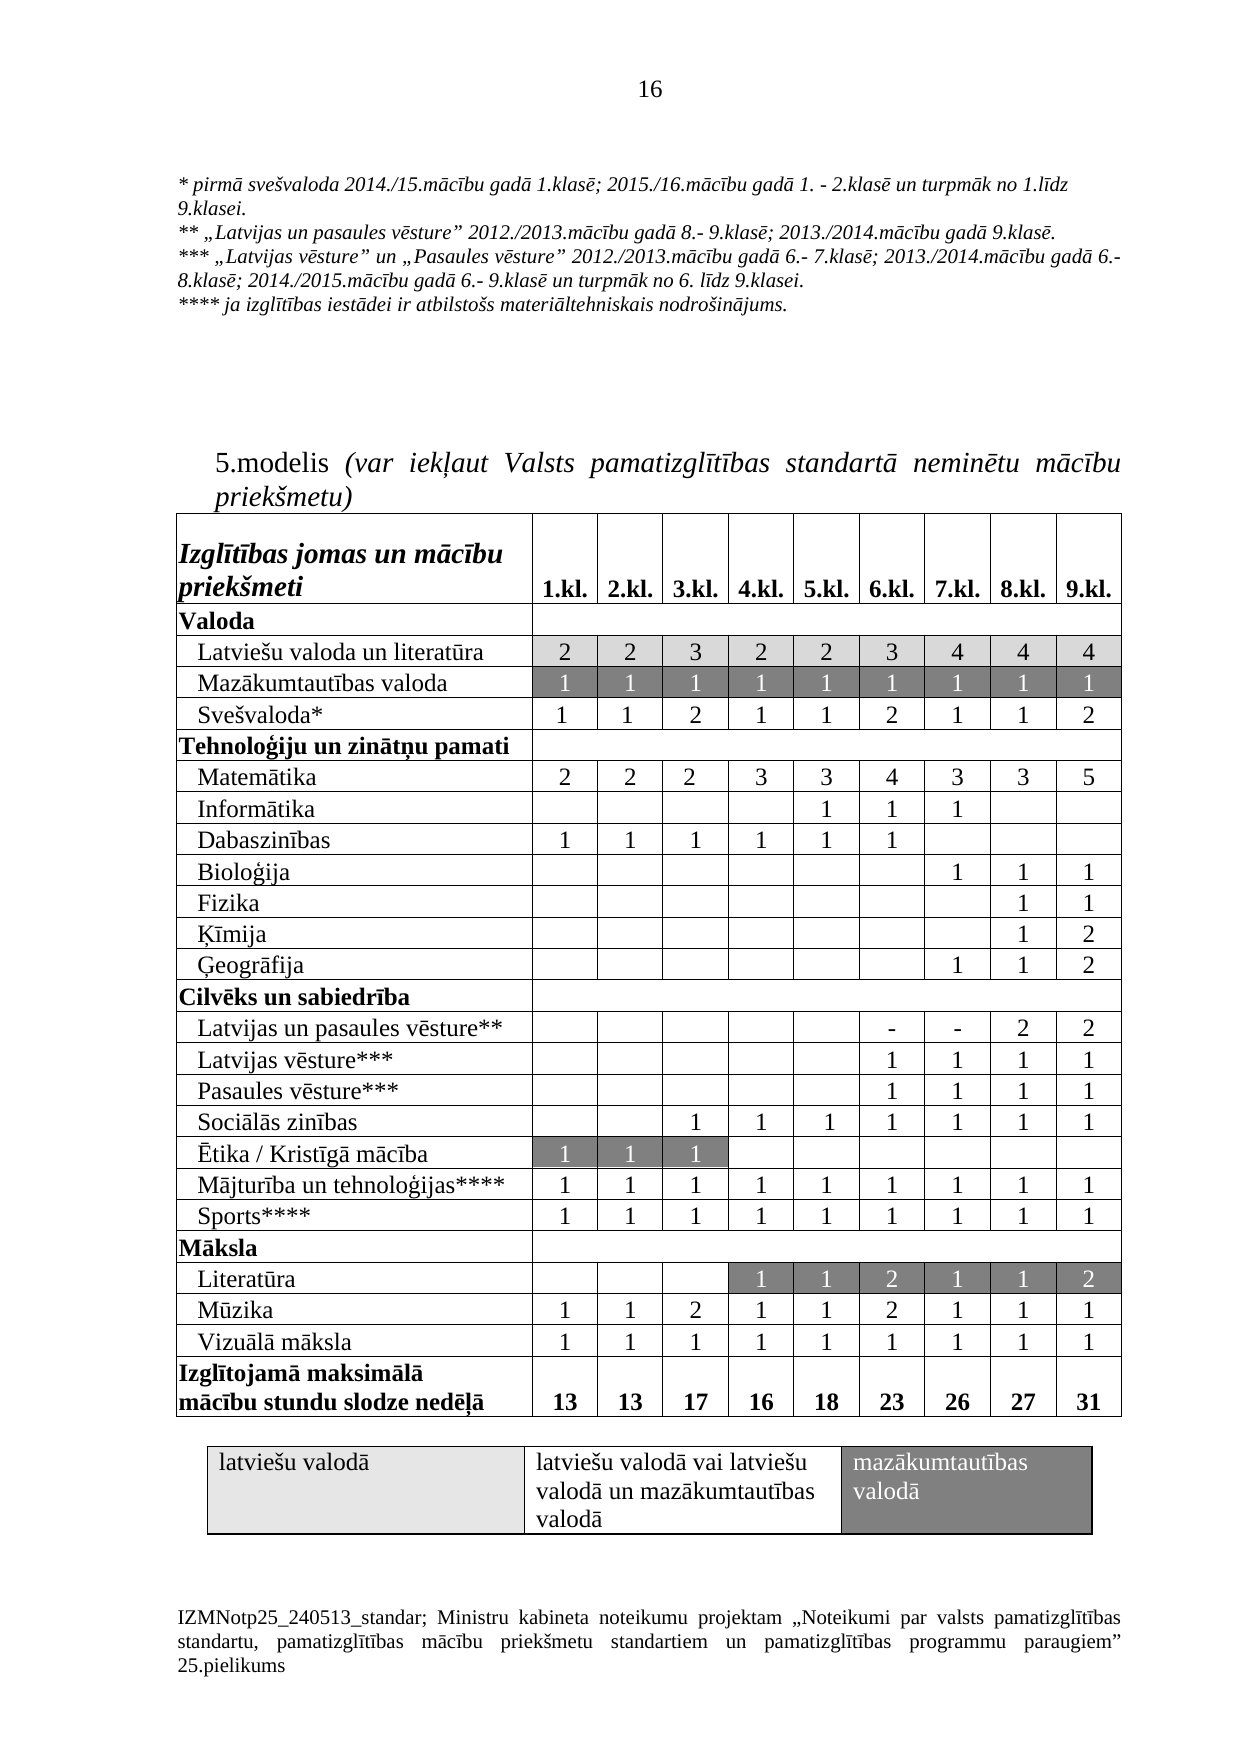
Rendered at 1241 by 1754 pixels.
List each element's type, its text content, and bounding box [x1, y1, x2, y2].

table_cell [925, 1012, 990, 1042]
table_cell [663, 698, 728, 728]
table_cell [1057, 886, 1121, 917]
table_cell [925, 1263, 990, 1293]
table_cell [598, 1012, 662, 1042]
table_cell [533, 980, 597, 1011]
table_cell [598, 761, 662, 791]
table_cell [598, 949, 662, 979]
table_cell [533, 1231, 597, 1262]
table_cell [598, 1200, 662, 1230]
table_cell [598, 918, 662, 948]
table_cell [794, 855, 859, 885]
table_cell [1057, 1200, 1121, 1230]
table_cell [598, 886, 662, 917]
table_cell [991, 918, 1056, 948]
text ** „Latvijas un pasaules vēsture” 2012./2013.mācību gadā 8.- 9.klasē; 2013./2014.mācību gadā 9.klasē. [177, 220, 1122, 244]
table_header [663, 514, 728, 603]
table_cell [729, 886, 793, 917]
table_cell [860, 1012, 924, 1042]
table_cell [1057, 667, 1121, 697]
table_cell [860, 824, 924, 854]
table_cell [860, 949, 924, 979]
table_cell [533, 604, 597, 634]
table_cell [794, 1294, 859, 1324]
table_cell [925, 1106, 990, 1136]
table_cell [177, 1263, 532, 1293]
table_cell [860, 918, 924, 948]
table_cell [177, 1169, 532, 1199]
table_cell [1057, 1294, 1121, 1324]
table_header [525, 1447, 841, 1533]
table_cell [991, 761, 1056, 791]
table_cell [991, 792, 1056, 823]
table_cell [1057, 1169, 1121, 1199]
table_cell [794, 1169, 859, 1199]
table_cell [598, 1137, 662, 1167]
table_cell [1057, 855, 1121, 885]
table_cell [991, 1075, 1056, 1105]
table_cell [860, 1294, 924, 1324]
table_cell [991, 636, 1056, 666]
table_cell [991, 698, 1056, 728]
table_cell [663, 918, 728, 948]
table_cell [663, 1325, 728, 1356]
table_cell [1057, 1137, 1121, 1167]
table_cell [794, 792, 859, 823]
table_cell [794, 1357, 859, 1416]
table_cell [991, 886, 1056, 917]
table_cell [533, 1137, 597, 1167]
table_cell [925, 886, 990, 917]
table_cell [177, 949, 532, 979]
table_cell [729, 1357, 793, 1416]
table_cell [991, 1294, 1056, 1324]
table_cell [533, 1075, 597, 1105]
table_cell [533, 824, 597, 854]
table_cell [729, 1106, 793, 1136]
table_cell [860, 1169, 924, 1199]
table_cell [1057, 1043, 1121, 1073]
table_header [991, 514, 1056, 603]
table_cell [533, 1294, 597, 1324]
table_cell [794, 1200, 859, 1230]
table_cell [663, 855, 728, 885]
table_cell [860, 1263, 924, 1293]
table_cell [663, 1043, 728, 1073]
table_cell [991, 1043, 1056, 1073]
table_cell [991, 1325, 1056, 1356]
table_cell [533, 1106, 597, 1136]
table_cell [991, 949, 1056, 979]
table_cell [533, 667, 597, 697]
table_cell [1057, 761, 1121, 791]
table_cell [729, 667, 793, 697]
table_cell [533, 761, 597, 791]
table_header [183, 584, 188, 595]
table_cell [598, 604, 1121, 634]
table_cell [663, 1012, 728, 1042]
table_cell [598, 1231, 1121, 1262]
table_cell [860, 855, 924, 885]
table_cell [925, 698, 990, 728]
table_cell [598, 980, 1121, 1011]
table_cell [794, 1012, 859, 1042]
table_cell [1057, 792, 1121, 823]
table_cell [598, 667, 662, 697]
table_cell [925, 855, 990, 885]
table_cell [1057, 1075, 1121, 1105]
text **** ja izglītības iestādei ir atbilstošs materiāltehniskais nodrošinājums. [177, 292, 1122, 316]
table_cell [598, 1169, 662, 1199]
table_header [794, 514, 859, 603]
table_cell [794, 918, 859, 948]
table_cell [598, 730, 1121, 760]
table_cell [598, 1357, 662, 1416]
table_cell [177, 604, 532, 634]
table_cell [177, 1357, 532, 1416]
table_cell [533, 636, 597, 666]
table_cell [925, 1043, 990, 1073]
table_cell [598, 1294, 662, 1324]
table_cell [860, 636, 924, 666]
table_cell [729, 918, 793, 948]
text 5.modelis (var iekļaut Valsts pamatizglītības standartā neminētu mācību priekšmetu) [215, 446, 1122, 513]
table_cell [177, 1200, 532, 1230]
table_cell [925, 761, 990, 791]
text *** „Latvijas vēsture” un „Pasaules vēsture” 2012./2013.mācību gadā 6.- 7.klasē; 2013./2014.mācību gadā 6.- 8.klasē; 2014./2015.mācību gadā 6.- 9.klasē un turpmāk no 6. līdz 9.klasei. [177, 244, 1122, 292]
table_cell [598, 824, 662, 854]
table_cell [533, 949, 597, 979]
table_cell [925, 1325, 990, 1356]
text * pirmā svešvaloda 2014./15.mācību gadā 1.klasē; 2015./16.mācību gadā 1. - 2.klasē un turpmāk no 1.līdz 9.klasei. [177, 172, 1122, 220]
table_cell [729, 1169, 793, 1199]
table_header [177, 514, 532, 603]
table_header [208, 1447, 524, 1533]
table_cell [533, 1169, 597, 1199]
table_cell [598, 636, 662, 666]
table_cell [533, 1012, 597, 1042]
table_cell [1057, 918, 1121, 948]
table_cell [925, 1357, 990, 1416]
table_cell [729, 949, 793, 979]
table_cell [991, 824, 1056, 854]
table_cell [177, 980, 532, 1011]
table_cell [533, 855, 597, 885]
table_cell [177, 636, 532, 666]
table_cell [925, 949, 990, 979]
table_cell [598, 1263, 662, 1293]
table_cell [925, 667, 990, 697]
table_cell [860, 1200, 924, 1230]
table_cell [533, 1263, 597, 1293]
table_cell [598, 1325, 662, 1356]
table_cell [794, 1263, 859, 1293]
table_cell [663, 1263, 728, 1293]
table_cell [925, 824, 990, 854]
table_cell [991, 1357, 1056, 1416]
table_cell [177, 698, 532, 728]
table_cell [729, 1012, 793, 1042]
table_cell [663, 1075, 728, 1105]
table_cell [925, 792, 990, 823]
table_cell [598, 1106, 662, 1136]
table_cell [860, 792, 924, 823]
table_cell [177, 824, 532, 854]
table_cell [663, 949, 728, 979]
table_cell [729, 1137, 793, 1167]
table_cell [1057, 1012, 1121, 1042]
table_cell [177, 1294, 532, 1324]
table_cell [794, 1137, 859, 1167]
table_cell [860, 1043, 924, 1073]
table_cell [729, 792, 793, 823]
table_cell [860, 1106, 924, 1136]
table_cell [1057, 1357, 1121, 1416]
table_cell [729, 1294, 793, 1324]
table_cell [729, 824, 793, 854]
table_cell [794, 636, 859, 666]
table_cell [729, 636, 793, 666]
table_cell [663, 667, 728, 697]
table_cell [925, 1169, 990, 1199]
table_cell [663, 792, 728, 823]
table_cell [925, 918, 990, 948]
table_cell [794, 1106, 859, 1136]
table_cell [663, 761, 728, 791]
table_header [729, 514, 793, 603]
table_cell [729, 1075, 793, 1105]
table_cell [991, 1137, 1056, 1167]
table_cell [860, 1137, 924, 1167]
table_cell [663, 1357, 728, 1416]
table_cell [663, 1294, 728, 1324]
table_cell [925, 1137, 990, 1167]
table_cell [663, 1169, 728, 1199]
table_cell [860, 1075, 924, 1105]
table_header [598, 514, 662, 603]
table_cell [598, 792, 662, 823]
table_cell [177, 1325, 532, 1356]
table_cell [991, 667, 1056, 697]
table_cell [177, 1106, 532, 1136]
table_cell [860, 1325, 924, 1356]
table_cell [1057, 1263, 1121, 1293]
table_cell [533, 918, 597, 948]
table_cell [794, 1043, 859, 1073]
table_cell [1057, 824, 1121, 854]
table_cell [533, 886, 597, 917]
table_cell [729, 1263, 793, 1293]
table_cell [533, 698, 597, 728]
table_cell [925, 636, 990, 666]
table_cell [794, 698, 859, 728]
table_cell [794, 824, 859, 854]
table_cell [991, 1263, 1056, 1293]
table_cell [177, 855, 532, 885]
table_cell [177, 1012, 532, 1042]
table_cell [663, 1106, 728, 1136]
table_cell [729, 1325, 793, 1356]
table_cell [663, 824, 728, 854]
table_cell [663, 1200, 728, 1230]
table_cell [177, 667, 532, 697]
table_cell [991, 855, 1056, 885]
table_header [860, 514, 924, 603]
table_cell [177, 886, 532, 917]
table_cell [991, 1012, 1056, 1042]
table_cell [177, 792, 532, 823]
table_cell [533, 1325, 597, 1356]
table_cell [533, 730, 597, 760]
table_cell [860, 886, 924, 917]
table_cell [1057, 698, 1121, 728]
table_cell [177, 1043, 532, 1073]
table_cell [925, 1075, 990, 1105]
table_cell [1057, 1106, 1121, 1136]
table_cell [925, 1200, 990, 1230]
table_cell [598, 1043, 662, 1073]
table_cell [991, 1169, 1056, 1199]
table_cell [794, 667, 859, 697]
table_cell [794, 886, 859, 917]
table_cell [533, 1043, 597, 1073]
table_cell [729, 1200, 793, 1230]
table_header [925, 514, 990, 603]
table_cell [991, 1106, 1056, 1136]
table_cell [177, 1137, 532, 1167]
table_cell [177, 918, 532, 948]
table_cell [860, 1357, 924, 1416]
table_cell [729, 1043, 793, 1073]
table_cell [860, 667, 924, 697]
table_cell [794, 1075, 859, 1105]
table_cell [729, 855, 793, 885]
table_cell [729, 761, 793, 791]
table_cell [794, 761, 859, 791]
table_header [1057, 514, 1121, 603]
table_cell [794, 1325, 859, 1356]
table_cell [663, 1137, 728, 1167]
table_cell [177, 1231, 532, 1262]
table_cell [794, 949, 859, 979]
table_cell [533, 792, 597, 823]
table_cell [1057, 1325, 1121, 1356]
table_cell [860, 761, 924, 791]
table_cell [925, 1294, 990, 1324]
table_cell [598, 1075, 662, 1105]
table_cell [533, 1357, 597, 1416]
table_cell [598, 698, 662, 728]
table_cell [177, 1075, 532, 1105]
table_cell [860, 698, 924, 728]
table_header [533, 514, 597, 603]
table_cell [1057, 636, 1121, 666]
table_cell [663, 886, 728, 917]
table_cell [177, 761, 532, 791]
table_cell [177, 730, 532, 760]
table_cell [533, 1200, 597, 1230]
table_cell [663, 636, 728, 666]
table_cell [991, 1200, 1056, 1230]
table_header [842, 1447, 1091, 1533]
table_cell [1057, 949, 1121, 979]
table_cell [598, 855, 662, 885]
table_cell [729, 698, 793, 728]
